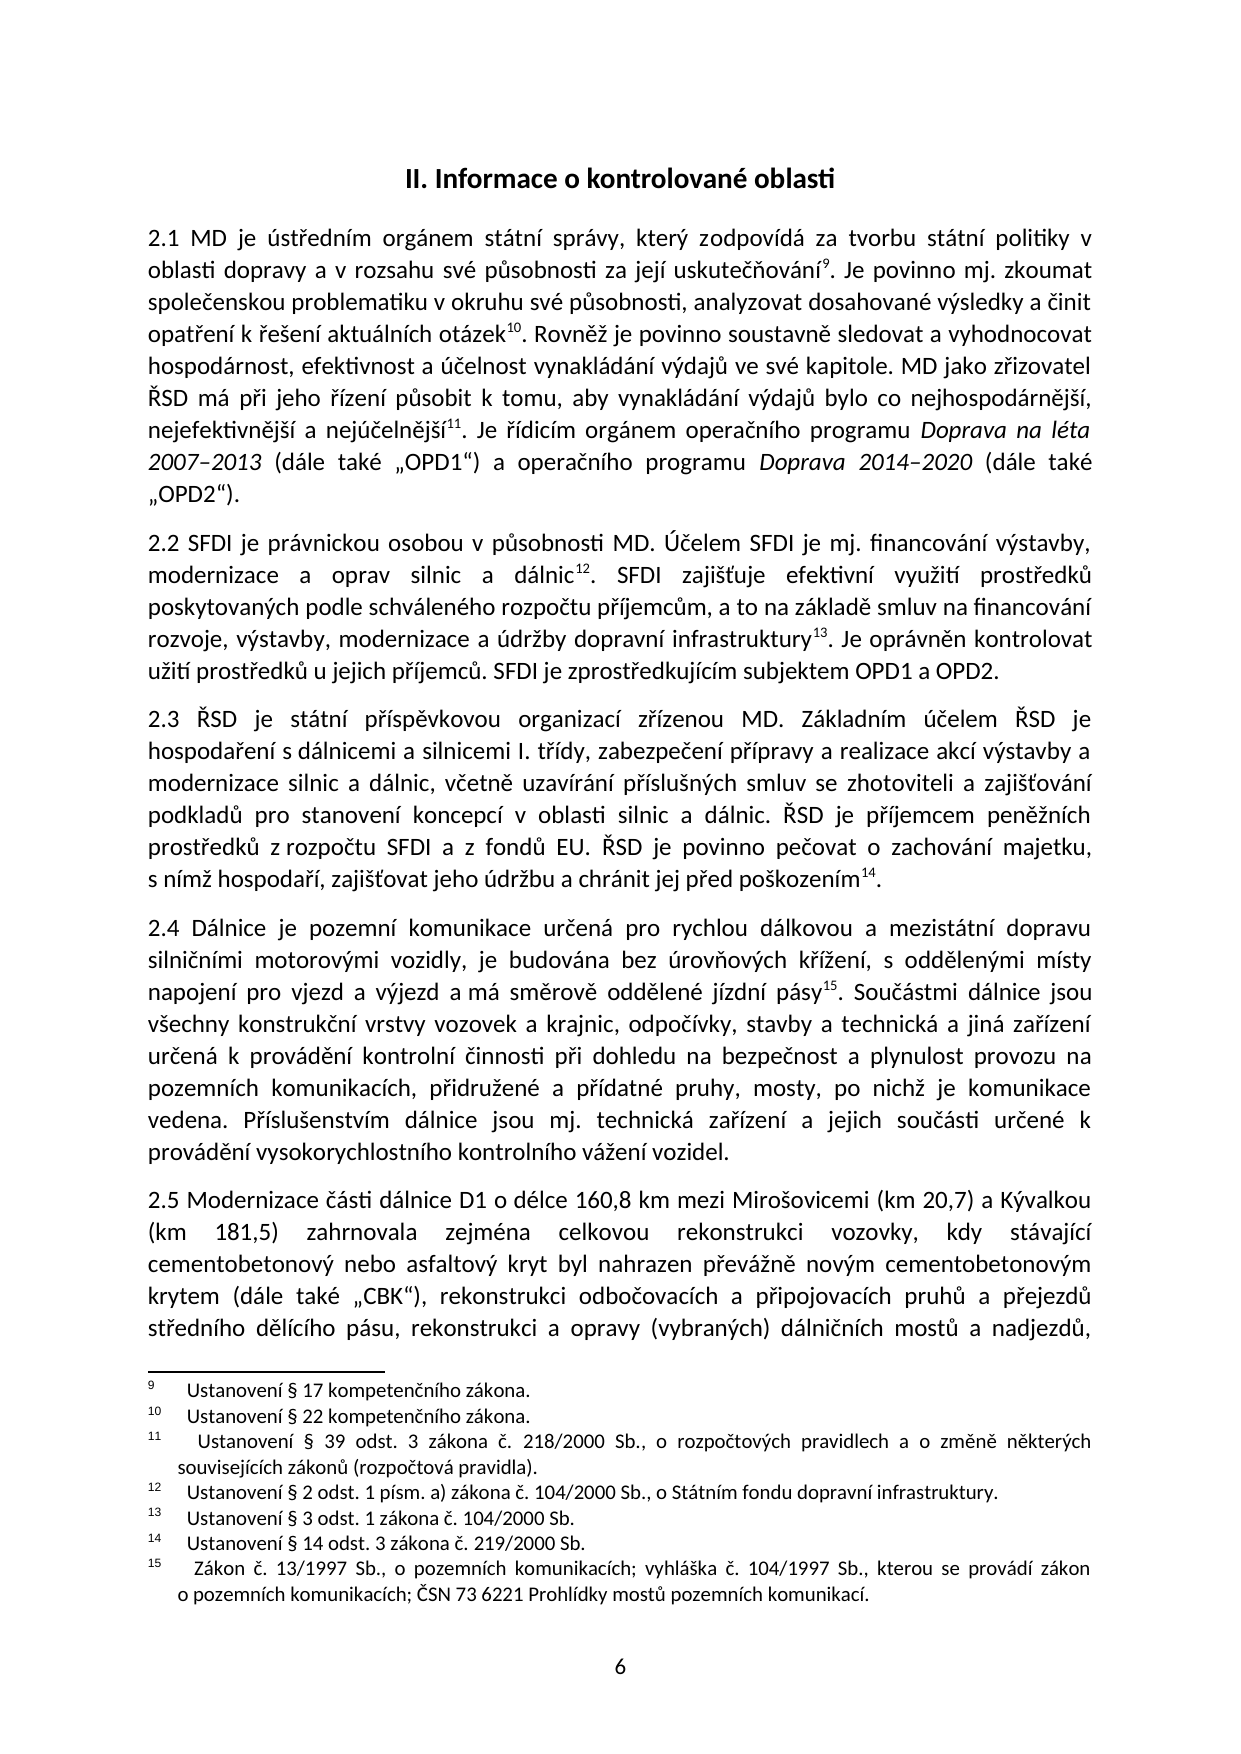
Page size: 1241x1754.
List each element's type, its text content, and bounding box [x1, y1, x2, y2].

subtitle II. Informace o kontrolované oblasti [148, 160, 1093, 196]
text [148, 1184, 1093, 1343]
text 2.2 SFDI je právnickou osobou v působnosti MD. Účelem SFDI je mj. financování výstavby, modernizace a oprav silnic a dálnic. SFDI zajišťuje efektivní využití prostředků poskytovaných podle schváleného rozpočtu příjemcům, a to na základě smluv na financování rozvoje, výstavby, modernizace a údržby dopravní infrastruktury. Je oprávněn kontrolovat užití prostředků u jejich příjemců. SFDI je zprostředkujícím subjektem OPD1 a OPD2. [148, 527, 1093, 685]
text 2.1 MD je ústředním orgánem státní správy, který zodpovídá za tvorbu státní politiky v oblasti dopravy a v rozsahu své působnosti za její uskutečňování. Je povinno mj. zkoumat společenskou problematiku v okruhu své působnosti, analyzovat dosahované výsledky a činit opatření k řešení aktuálních otázek. Rovněž je povinno soustavně sledovat a vyhodnocovat hospodárnost, efektivnost a účelnost vynakládání výdajů ve své kapitole. MD jako zřizovatel ŘSD má při jeho řízení působit k tomu, aby vynakládání výdajů bylo co nejhospodárnější, nejefektivnější a nejúčelnější. Je řídicím orgánem operačního programu Doprava na léta 2007–2013 (dále také „OPD1“) a operačního programu Doprava 2014–2020 (dále také „OPD2“). [148, 222, 1093, 509]
text 2.4 Dálnice je pozemní komunikace určená pro rychlou dálkovou a mezistátní dopravu silničními motorovými vozidly, je budována bez úrovňových křížení, s oddělenými místy napojení pro vjezd a výjezd a má směrově oddělené jízdní pásy. Součástmi dálnice jsou všechny konstrukční vrstvy vozovek a krajnic, odpočívky, stavby a technická a jiná zařízení určená k provádění kontrolní činnosti při dohledu na bezpečnost a plynulost provozu na pozemních komunikacích, přidružené a přídatné pruhy, mosty, po nichž je komunikace vedena. Příslušenstvím dálnice jsou mj. technická zařízení a jejich součásti určené k provádění vysokorychlostního kontrolního vážení vozidel. [148, 912, 1093, 1166]
text 2.3 ŘSD je státní příspěvkovou organizací zřízenou MD. Základním účelem ŘSD je hospodaření s dálnicemi a silnicemi I. třídy, zabezpečení přípravy a realizace akcí výstavby a modernizace silnic a dálnic, včetně uzavírání příslušných smluv se zhotoviteli a zajišťování podkladů pro stanovení koncepcí v oblasti silnic a dálnic. ŘSD je příjemcem peněžních prostředků z rozpočtu SFDI a z fondů EU. ŘSD je povinno pečovat o zachování majetku, s nímž hospodaří, zajišťovat jeho údržbu a chránit jej před poškozením. [148, 703, 1093, 894]
